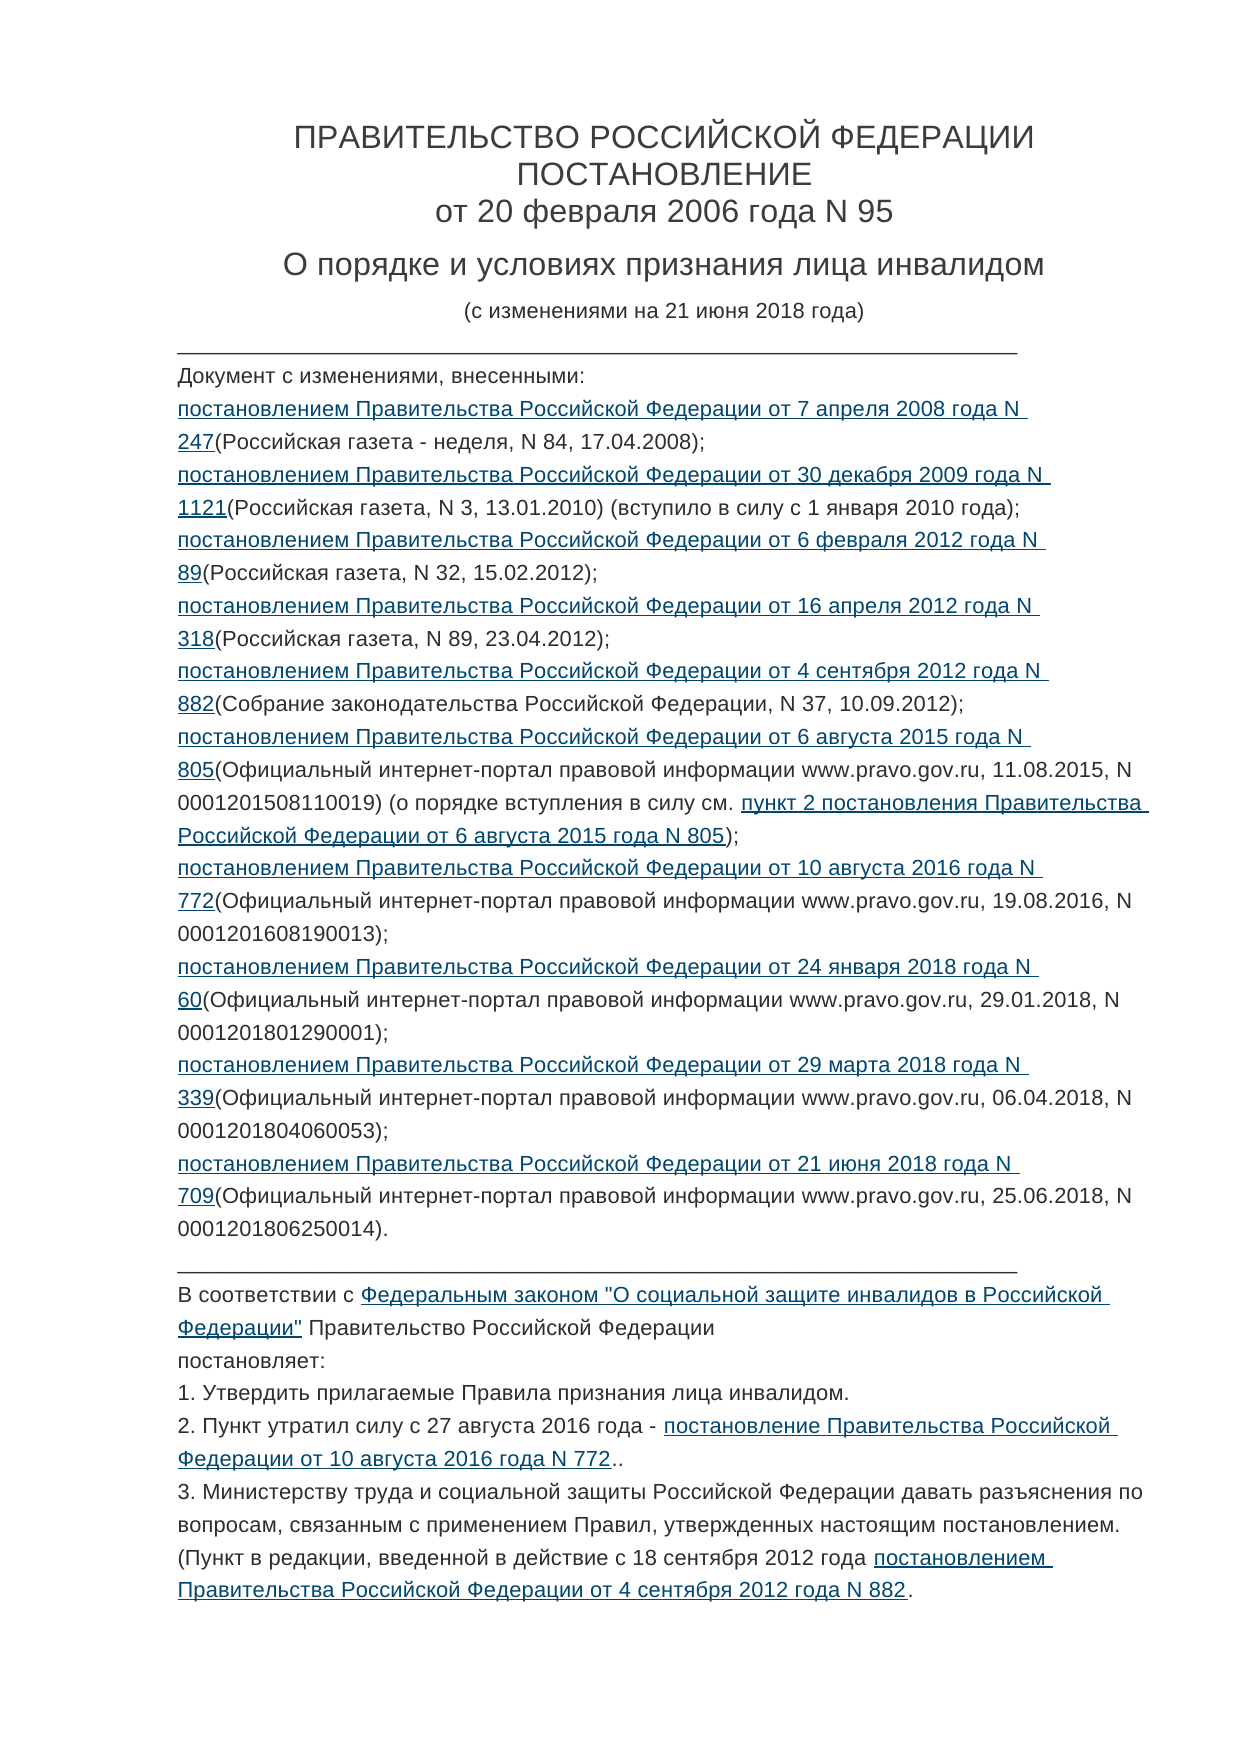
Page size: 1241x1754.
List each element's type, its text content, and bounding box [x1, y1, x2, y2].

text ____________________________________________________________________ Документ с изменениями, внесенными: постановлением Правительства Российской Федерации от 7 апреля 2008 года N 247(Российская газета - неделя, N 84, 17.04.2008); постановлением Правительства Российской Федерации от 30 декабря 2009 года N 1121(Российская газета, N 3, 13.01.2010) (вступило в силу с 1 января 2010 года); постановлением Правительства Российской Федерации от 6 февраля 2012 года N 89(Российская газета, N 32, 15.02.2012); постановлением Правительства Российской Федерации от 16 апреля 2012 года N 318(Российская газета, N 89, 23.04.2012); постановлением Правительства Российской Федерации от 4 сентября 2012 года N 882(Собрание законодательства Российской Федерации, N 37, 10.09.2012); постановлением Правительства Российской Федерации от 6 августа 2015 года N 805(Официальный интернет-портал правовой информации www.pravo.gov.ru, 11.08.2015, N 0001201508110019) (о порядке вступления в силу см. пункт 2 постановления Правительства Российской Федерации от 6 августа 2015 года N 805); постановлением Правительства Российской Федерации от 10 августа 2016 года N 772(Официальный интернет-портал правовой информации www.pravo.gov.ru, 19.08.2016, N 0001201608190013); постановлением Правительства Российской Федерации от 24 января 2018 года N 60(Официальный интернет-портал правовой информации www.pravo.gov.ru, 29.01.2018, N 0001201801290001); постановлением Правительства Российской Федерации от 29 марта 2018 года N 339(Официальный интернет-портал правовой информации www.pravo.gov.ru, 06.04.2018, N 0001201804060053); постановлением Правительства Российской Федерации от 21 июня 2018 года N 709(Официальный интернет-портал правовой информации www.pravo.gov.ru, 25.06.2018, N 0001201806250014). ____________________________________________________________________ [177, 323, 1152, 1274]
text 2. Пункт утратил силу с 27 августа 2016 года - постановление Правительства Российской Федерации от 10 августа 2016 года N 772.. [177, 1406, 1152, 1471]
text постановляет: [177, 1340, 1152, 1373]
text О порядке и условиях признания лица инвалидом [177, 245, 1152, 282]
text В соответствии с Федеральным законом "О социальной защите инвалидов в Российской Федерации" Правительство Российской Федерации [177, 1274, 1152, 1340]
text от 20 февраля 2006 года N 95 [177, 192, 1152, 229]
text (с изменениями на 21 июня 2018 года) [177, 290, 1152, 323]
text ПРАВИТЕЛЬСТВО РОССИЙСКОЙ ФЕДЕРАЦИИ [177, 118, 1152, 155]
text 3. Министерству труда и социальной защиты Российской Федерации давать разъяснения по вопросам, связанным с применением Правил, утвержденных настоящим постановлением. (Пункт в редакции, введенной в действие с 18 сентября 2012 года постановлением Правительства Российской Федерации от 4 сентября 2012 года N 882. [177, 1471, 1152, 1602]
text 1. Утвердить прилагаемые Правила признания лица инвалидом. [177, 1373, 1152, 1406]
text ПОСТАНОВЛЕНИЕ [177, 155, 1152, 192]
